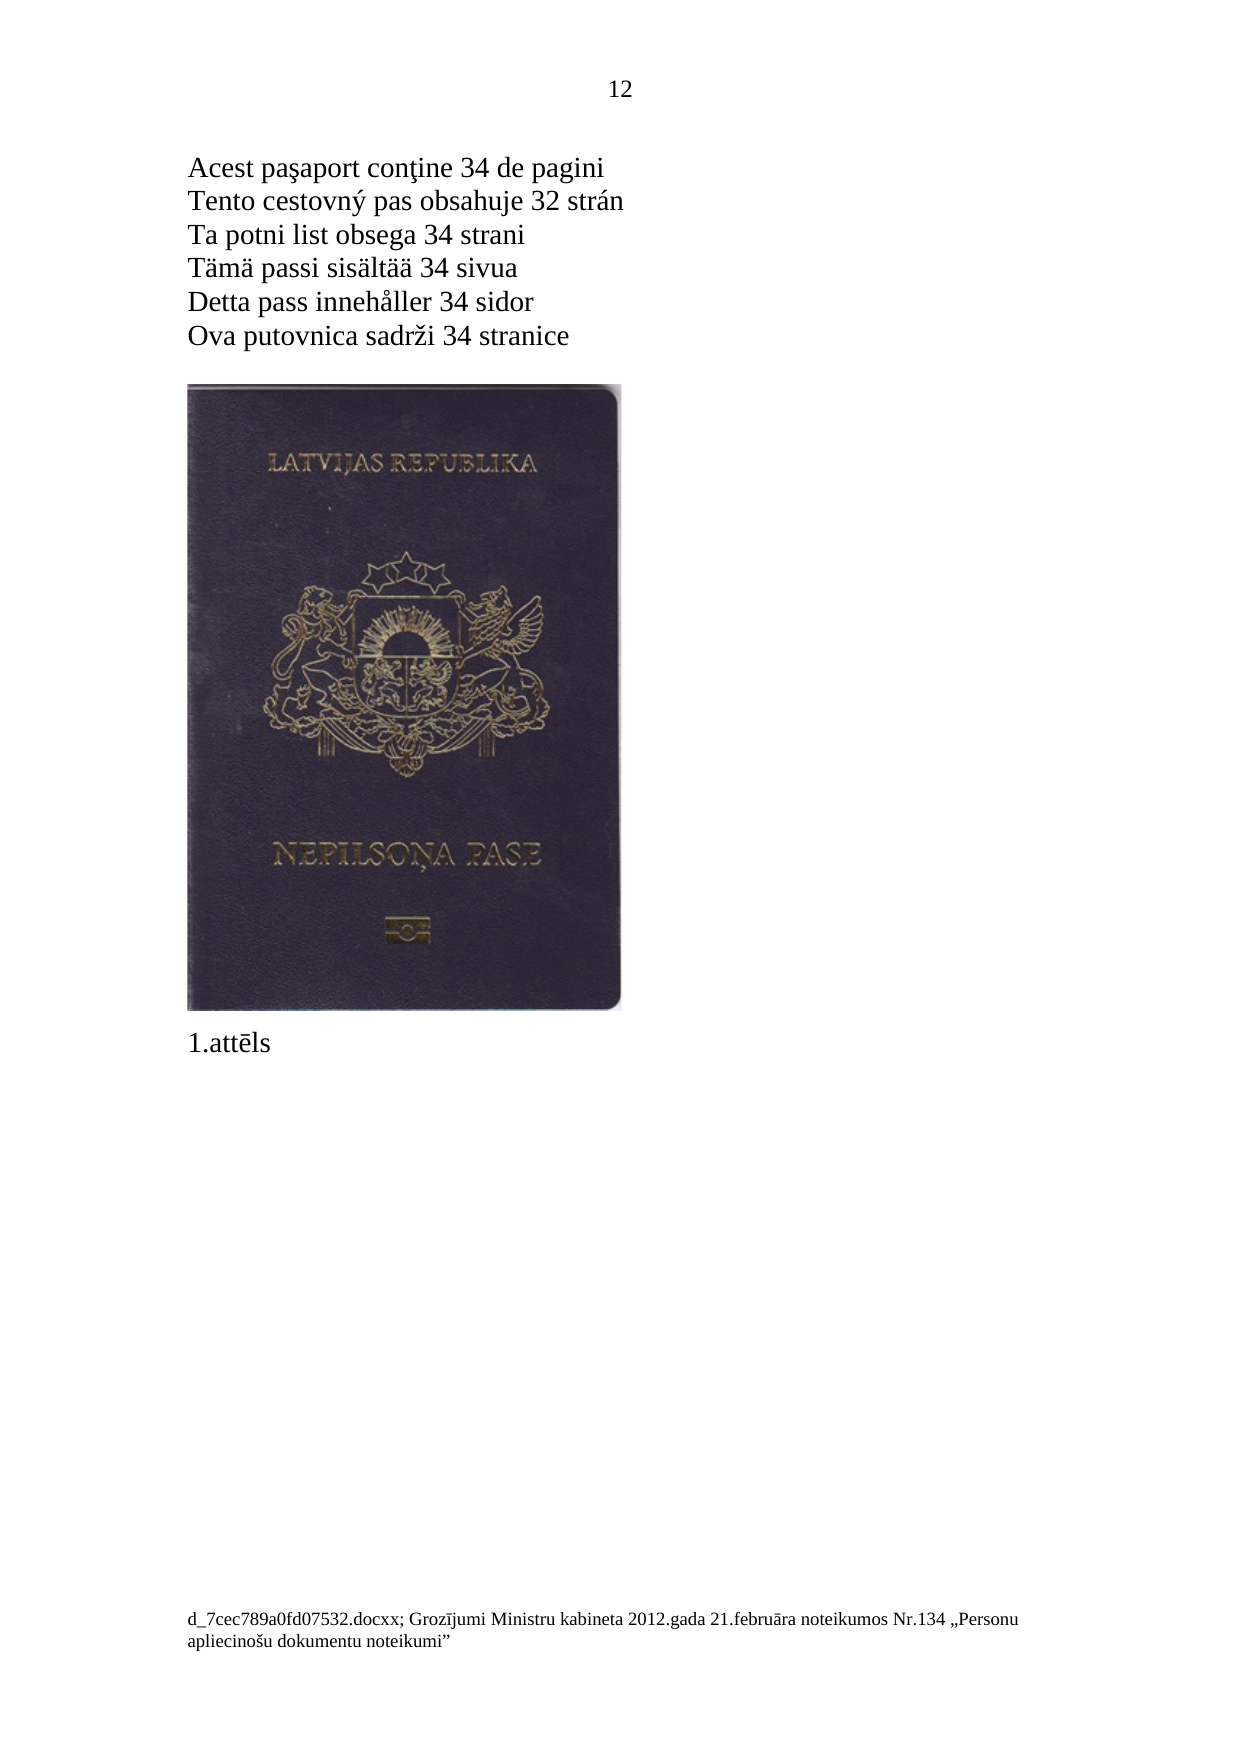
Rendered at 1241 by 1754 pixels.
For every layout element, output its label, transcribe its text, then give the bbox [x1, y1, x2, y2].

text Ta potni list obsega 34 strani [187, 217, 1053, 251]
text Acest paşaport conţine 34 de pagini [187, 150, 1053, 183]
picture [187, 384, 622, 1011]
text Ova putovnica sadrži 34 stranice [187, 318, 1053, 351]
text Tämä passi sisältää 34 sivua [187, 251, 1053, 284]
text Tento cestovný pas obsahuje 32 strán [187, 183, 1053, 217]
text 1.attēls [187, 1025, 1053, 1058]
text Detta pass innehåller 34 sidor [187, 284, 1053, 318]
